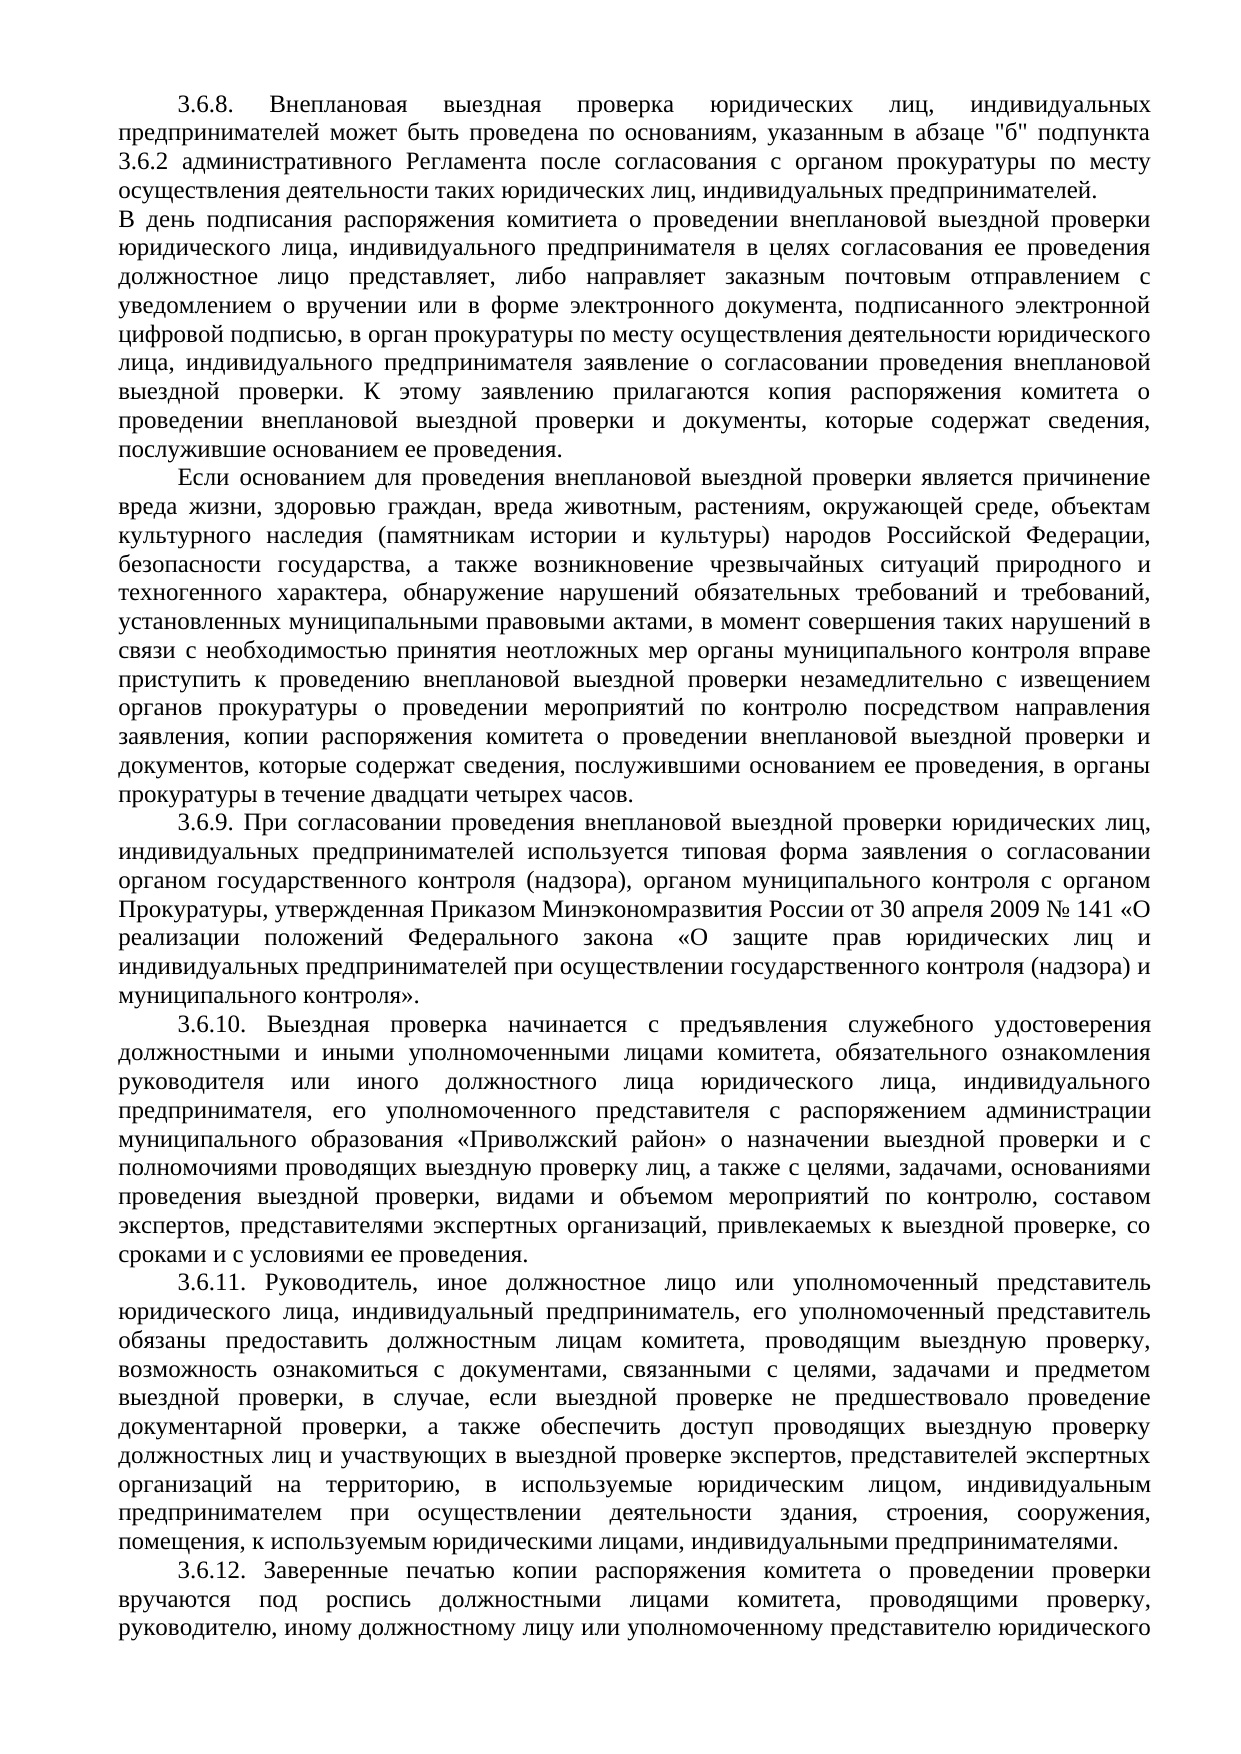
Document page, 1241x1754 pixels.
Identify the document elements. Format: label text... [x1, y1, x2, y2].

text 3.6.11. Руководитель, иное должностное лицо или уполномоченный представитель юридического лица, индивидуальный предприниматель, его уполномоченный представитель обязаны предоставить должностным лицам комитета, проводящим выездную проверку, возможность ознакомиться с документами, связанными с целями, задачами и предметом выездной проверки, в случае, если выездной проверке не предшествовало проведение документарной проверки, а также обеспечить доступ проводящих выездную проверку должностных лиц и участвующих в выездной проверке экспертов, представителей экспертных организаций на территорию, в используемые юридическим лицом, индивидуальным предпринимателем при осуществлении деятельности здания, строения, сооружения, помещения, к используемым юридическими лицами, индивидуальными предпринимателями. [118, 1267, 1152, 1555]
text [118, 1555, 1152, 1641]
text 3.6.10. Выездная проверка начинается с предъявления служебного удостоверения должностными и иными уполномоченными лицами комитета, обязательного ознакомления руководителя или иного должностного лица юридического лица, индивидуального предпринимателя, его уполномоченного представителя с распоряжением администрации муниципального образования «Приволжский район» о назначении выездной проверки и с полномочиями проводящих выездную проверку лиц, а также с целями, задачами, основаниями проведения выездной проверки, видами и объемом мероприятий по контролю, составом экспертов, представителями экспертных организаций, привлекаемых к выездной проверке, со сроками и с условиями ее проведения. [118, 1009, 1152, 1267]
text 3.6.8. Внеплановая выездная проверка юридических лиц, индивидуальных предпринимателей может быть проведена по основаниям, указанным в абзаце "б" подпункта 3.6.2 административного Регламента после согласования с органом прокуратуры по месту осуществления деятельности таких юридических лиц, индивидуальных предпринимателей. [118, 89, 1152, 204]
text Если основанием для проведения внеплановой выездной проверки является причинение вреда жизни, здоровью граждан, вреда животным, растениям, окружающей среде, объектам культурного наследия (памятникам истории и культуры) народов Российской Федерации, безопасности государства, а также возникновение чрезвычайных ситуаций природного и техногенного характера, обнаружение нарушений обязательных требований и требований, установленных муниципальными правовыми актами, в момент совершения таких нарушений в связи с необходимостью принятия неотложных мер органы муниципального контроля вправе приступить к проведению внеплановой выездной проверки незамедлительно с извещением органов прокуратуры о проведении мероприятий по контролю посредством направления заявления, копии распоряжения комитета о проведении внеплановой выездной проверки и документов, которые содержат сведения, послужившими основанием ее проведения, в органы прокуратуры в течение двадцати четырех часов. [118, 462, 1152, 807]
text В день подписания распоряжения комитиета о проведении внеплановой выездной проверки юридического лица, индивидуального предпринимателя в целях согласования ее проведения должностное лицо представляет, либо направляет заказным почтовым отправлением с уведомлением о вручении или в форме электронного документа, подписанного электронной цифровой подписью, в орган прокуратуры по месту осуществления деятельности юридического лица, индивидуального предпринимателя заявление о согласовании проведения внеплановой выездной проверки. К этому заявлению прилагаются копия распоряжения комитета о проведении внеплановой выездной проверки и документы, которые содержат сведения, послужившие основанием ее проведения. [118, 204, 1152, 462]
text 3.6.9. При согласовании проведения внеплановой выездной проверки юридических лиц, индивидуальных предпринимателей используется типовая форма заявления о согласовании органом государственного контроля (надзора), органом муниципального контроля с органом Прокуратуры, утвержденная Приказом Минэкономразвития России от 30 апреля 2009 № 141 «О реализации положений Федерального закона «О защите прав юридических лиц и индивидуальных предпринимателей при осуществлении государственного контроля (надзора) и муниципального контроля». [118, 807, 1152, 1009]
